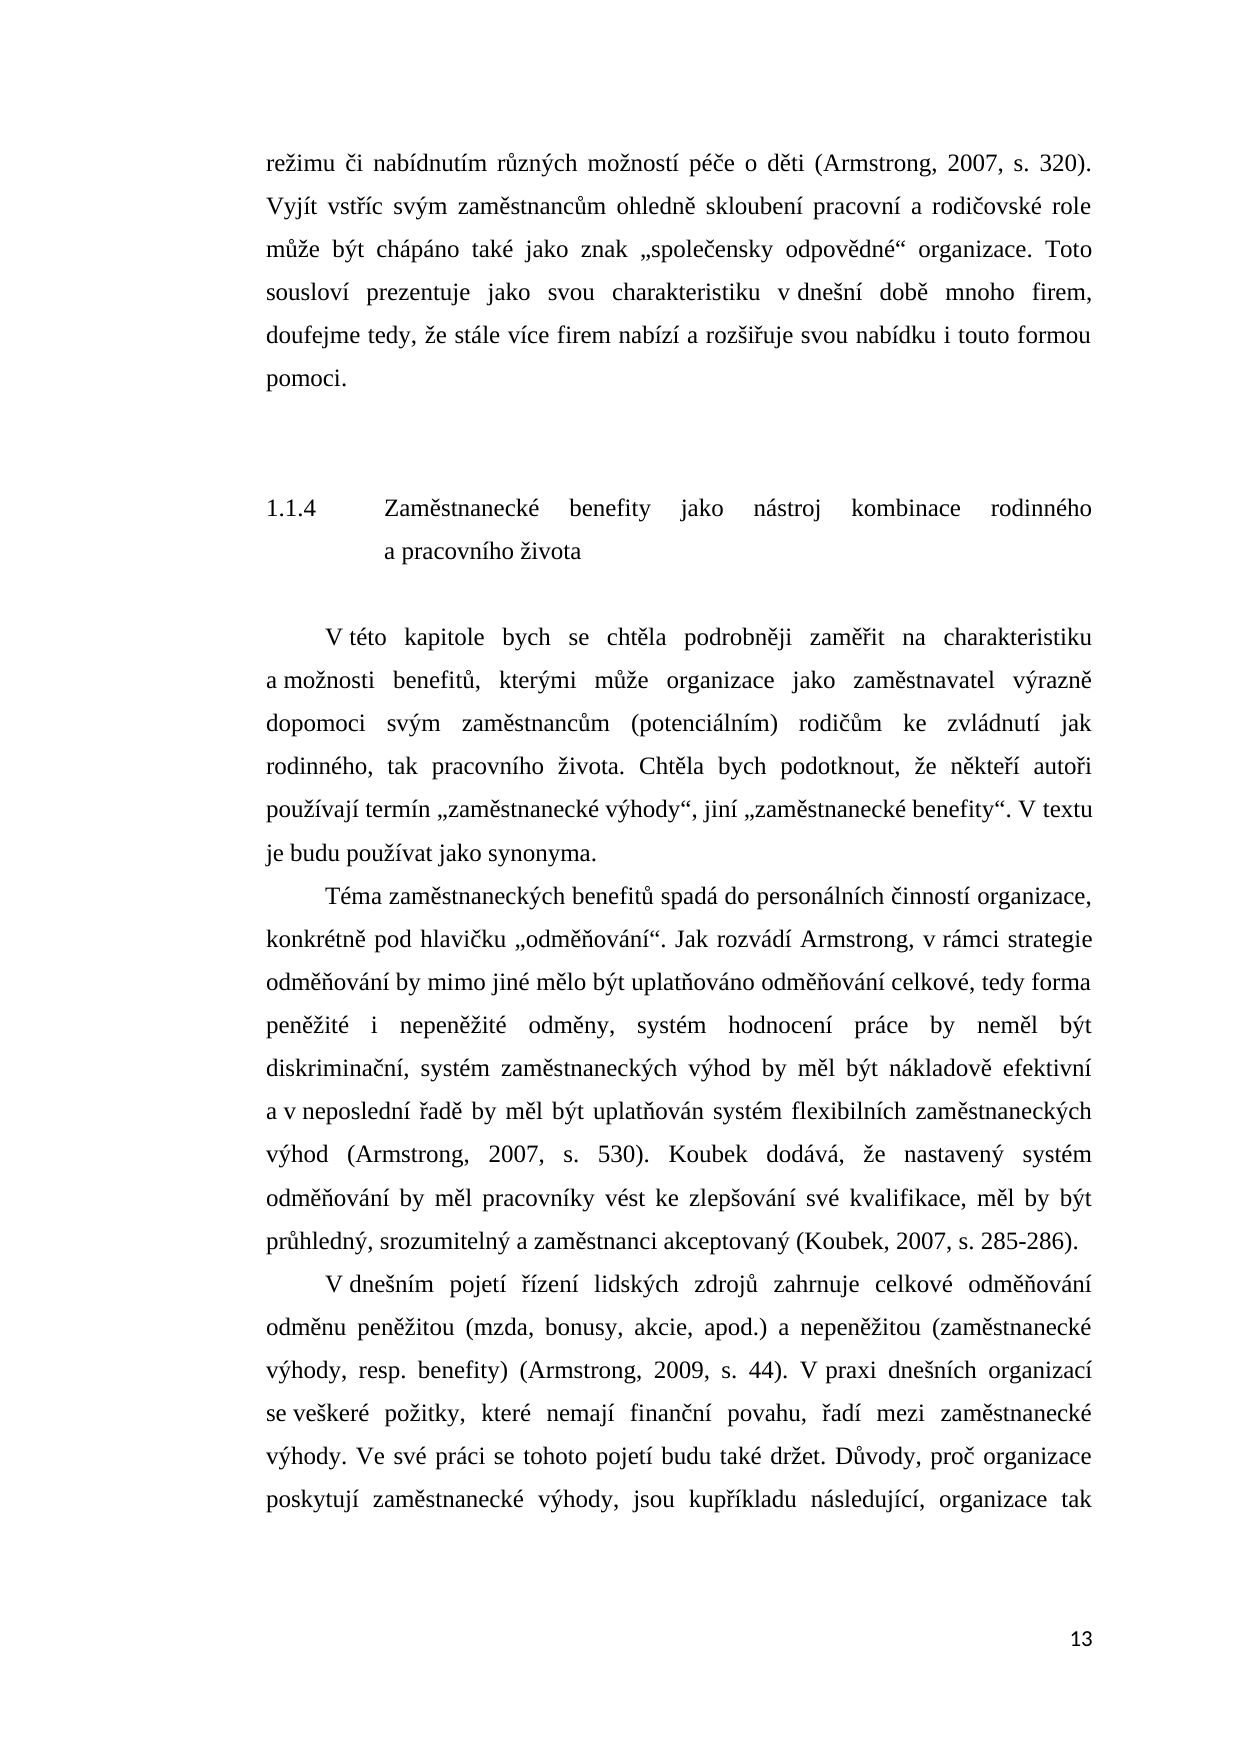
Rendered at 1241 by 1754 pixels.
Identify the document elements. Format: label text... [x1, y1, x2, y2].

list Téma zaměstnaneckých benefitů spadá do personálních činností organizace, konkrétně pod hlavičku „odměňování“. Jak rozvádí Armstrong, v rámci strategie odměňování by mimo jiné mělo být uplatňováno odměňování celkové, tedy forma peněžité i nepeněžité odměny, systém hodnocení práce by neměl být diskriminační, systém zaměstnaneckých výhod by měl být nákladově efektivní a v neposlední řadě by měl být uplatňován systém flexibilních zaměstnaneckých výhod (Armstrong, 2007, s. 530). Koubek dodává, že nastavený systém odměňování by měl pracovníky vést ke zlepšování své kvalifikace, měl by být průhledný, srozumitelný a zaměstnanci akceptovaný (Koubek, 2007, s. 285-286). [266, 881, 1092, 1254]
list V této kapitole bych se chtěla podrobněji zaměřit na charakteristiku a možnosti benefitů, kterými může organizace jako zaměstnavatel výrazně dopomoci svým zaměstnancům (potenciálním) rodičům ke zvládnutí jak rodinného, tak pracovního života. Chtěla bych podotknout, že někteří autoři používají termín „zaměstnanecké výhody“, jiní „zaměstnanecké benefity“. V textu je budu používat jako synonyma. [266, 622, 1092, 866]
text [266, 148, 1092, 392]
list Zaměstnanecké benefity jako nástroj kombinace rodinného a pracovního života [266, 493, 1092, 564]
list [266, 1269, 1092, 1513]
